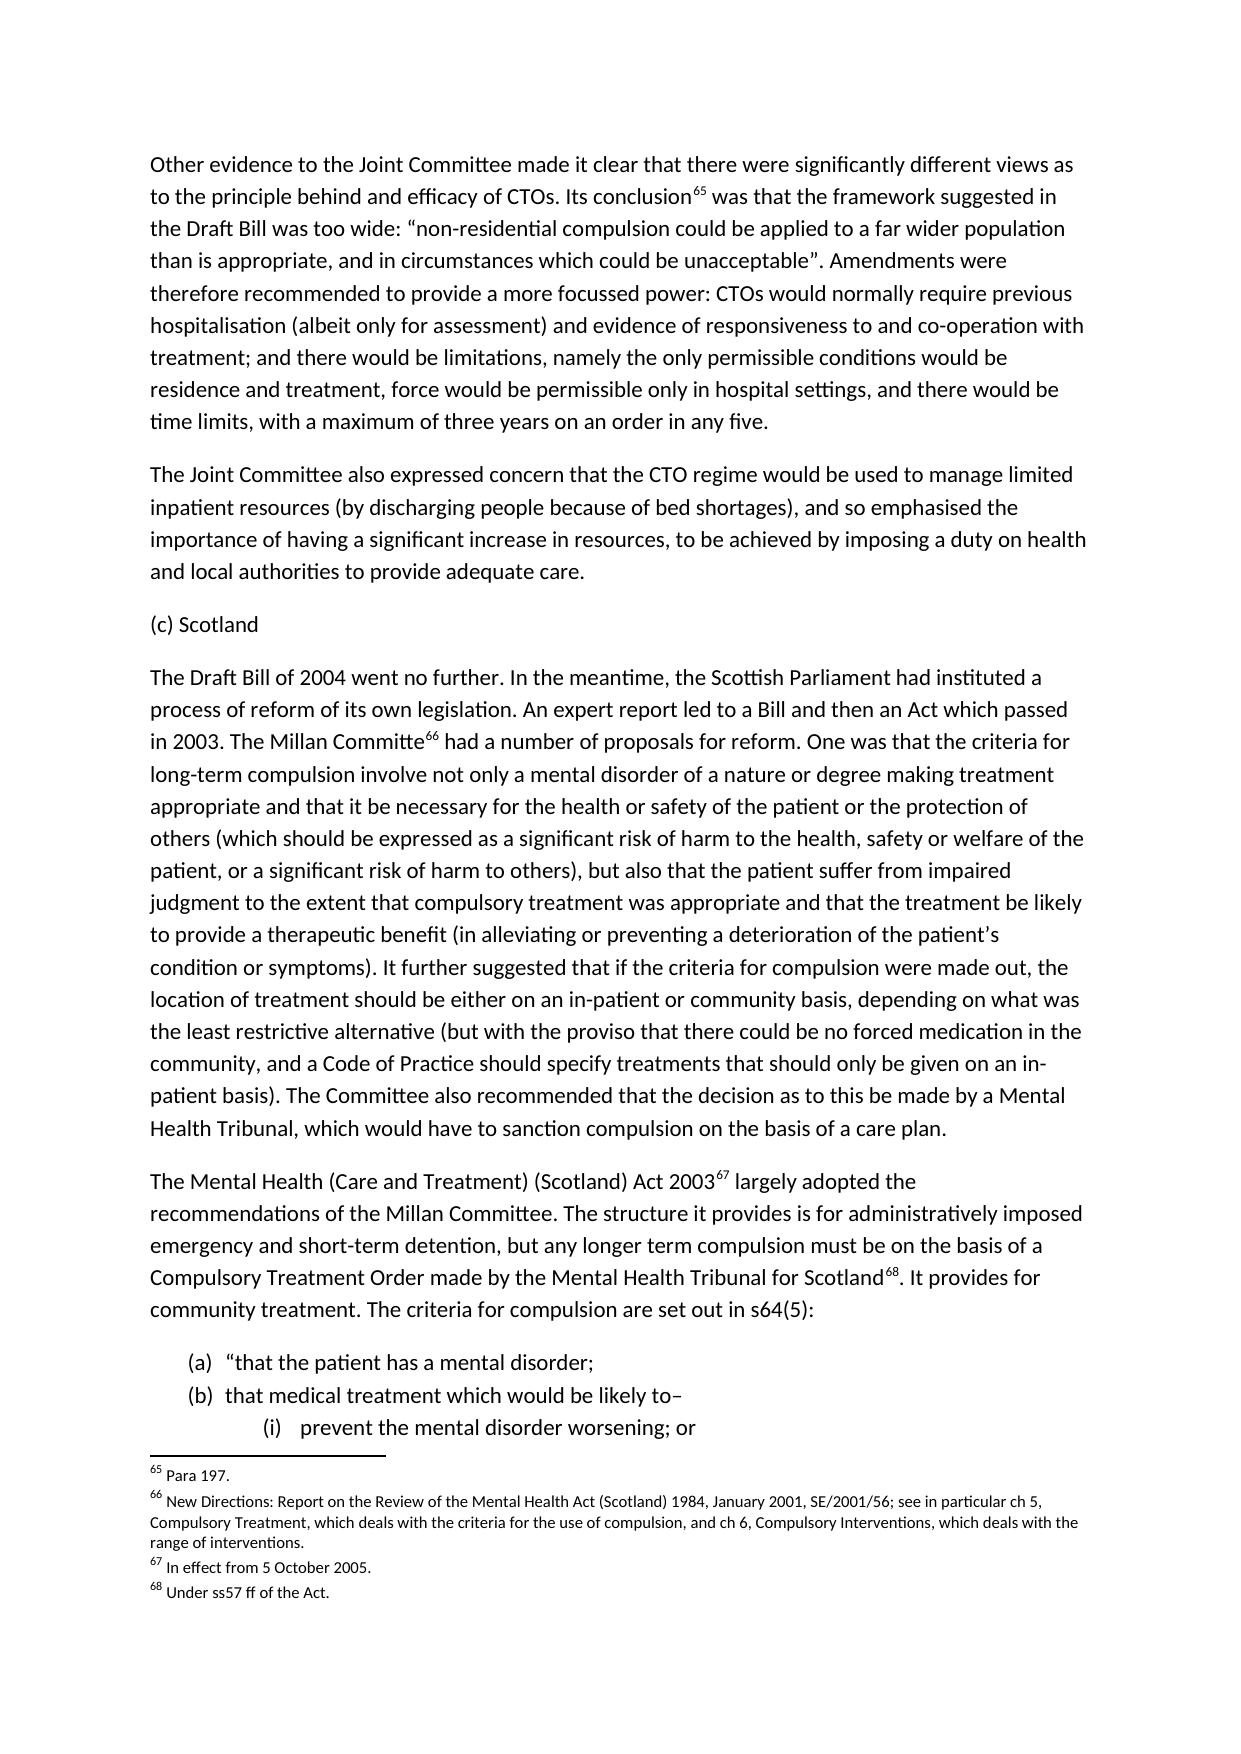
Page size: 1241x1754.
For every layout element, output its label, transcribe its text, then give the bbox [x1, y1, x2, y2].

text The Joint Committee also expressed concern that the CTO regime would be used to manage limited inpatient resources (by discharging people because of bed shortages), and so emphasised the importance of having a significant increase in resources, to be achieved by imposing a duty on health and local authorities to provide adequate care. [150, 461, 1090, 585]
text (c) Scotland [150, 610, 1090, 638]
text The Mental Health (Care and Treatment) (Scotland) Act 2003 largely adopted the recommendations of the Millan Committee. The structure it provides is for administratively imposed emergency and short-term detention, but any longer term compulsion must be on the basis of a Compulsory Treatment Order made by the Mental Health Tribunal for Scotland. It provides for community treatment. The criteria for compulsion are set out in s64(5): [150, 1167, 1090, 1323]
list “that the patient has a mental disorder; [187, 1348, 1090, 1377]
list that medical treatment which would be likely to– [187, 1381, 1090, 1409]
list prevent the mental disorder worsening; or [262, 1413, 1090, 1441]
text The Draft Bill of 2004 went no further. In the meantime, the Scottish Parliament had instituted a process of reform of its own legislation. An expert report led to a Bill and then an Act which passed in 2003. The Millan Committe had a number of proposals for reform. One was that the criteria for long-term compulsion involve not only a mental disorder of a nature or degree making treatment appropriate and that it be necessary for the health or safety of the patient or the protection of others (which should be expressed as a significant risk of harm to the health, safety or welfare of the patient, or a significant risk of harm to others), but also that the patient suffer from impaired judgment to the extent that compulsory treatment was appropriate and that the treatment be likely to provide a therapeutic benefit (in alleviating or preventing a deterioration of the patient’s condition or symptoms). It further suggested that if the criteria for compulsion were made out, the location of treatment should be either on an in-patient or community basis, depending on what was the least restrictive alternative (but with the proviso that there could be no forced medication in the community, and a Code of Practice should specify treatments that should only be given on an in-patient basis). The Committee also recommended that the decision as to this be made by a Mental Health Tribunal, which would have to sanction compulsion on the basis of a care plan. [150, 663, 1090, 1142]
text Other evidence to the Joint Committee made it clear that there were significantly different views as to the principle behind and efficacy of CTOs. Its conclusion was that the framework suggested in the Draft Bill was too wide: “non-residential compulsion could be applied to a far wider population than is appropriate, and in circumstances which could be unacceptable”. Amendments were therefore recommended to provide a more focussed power: CTOs would normally require previous hospitalisation (albeit only for assessment) and evidence of responsiveness to and co-operation with treatment; and there would be limitations, namely the only permissible conditions would be residence and treatment, force would be permissible only in hospital settings, and there would be time limits, with a maximum of three years on an order in any five. [150, 150, 1090, 436]
